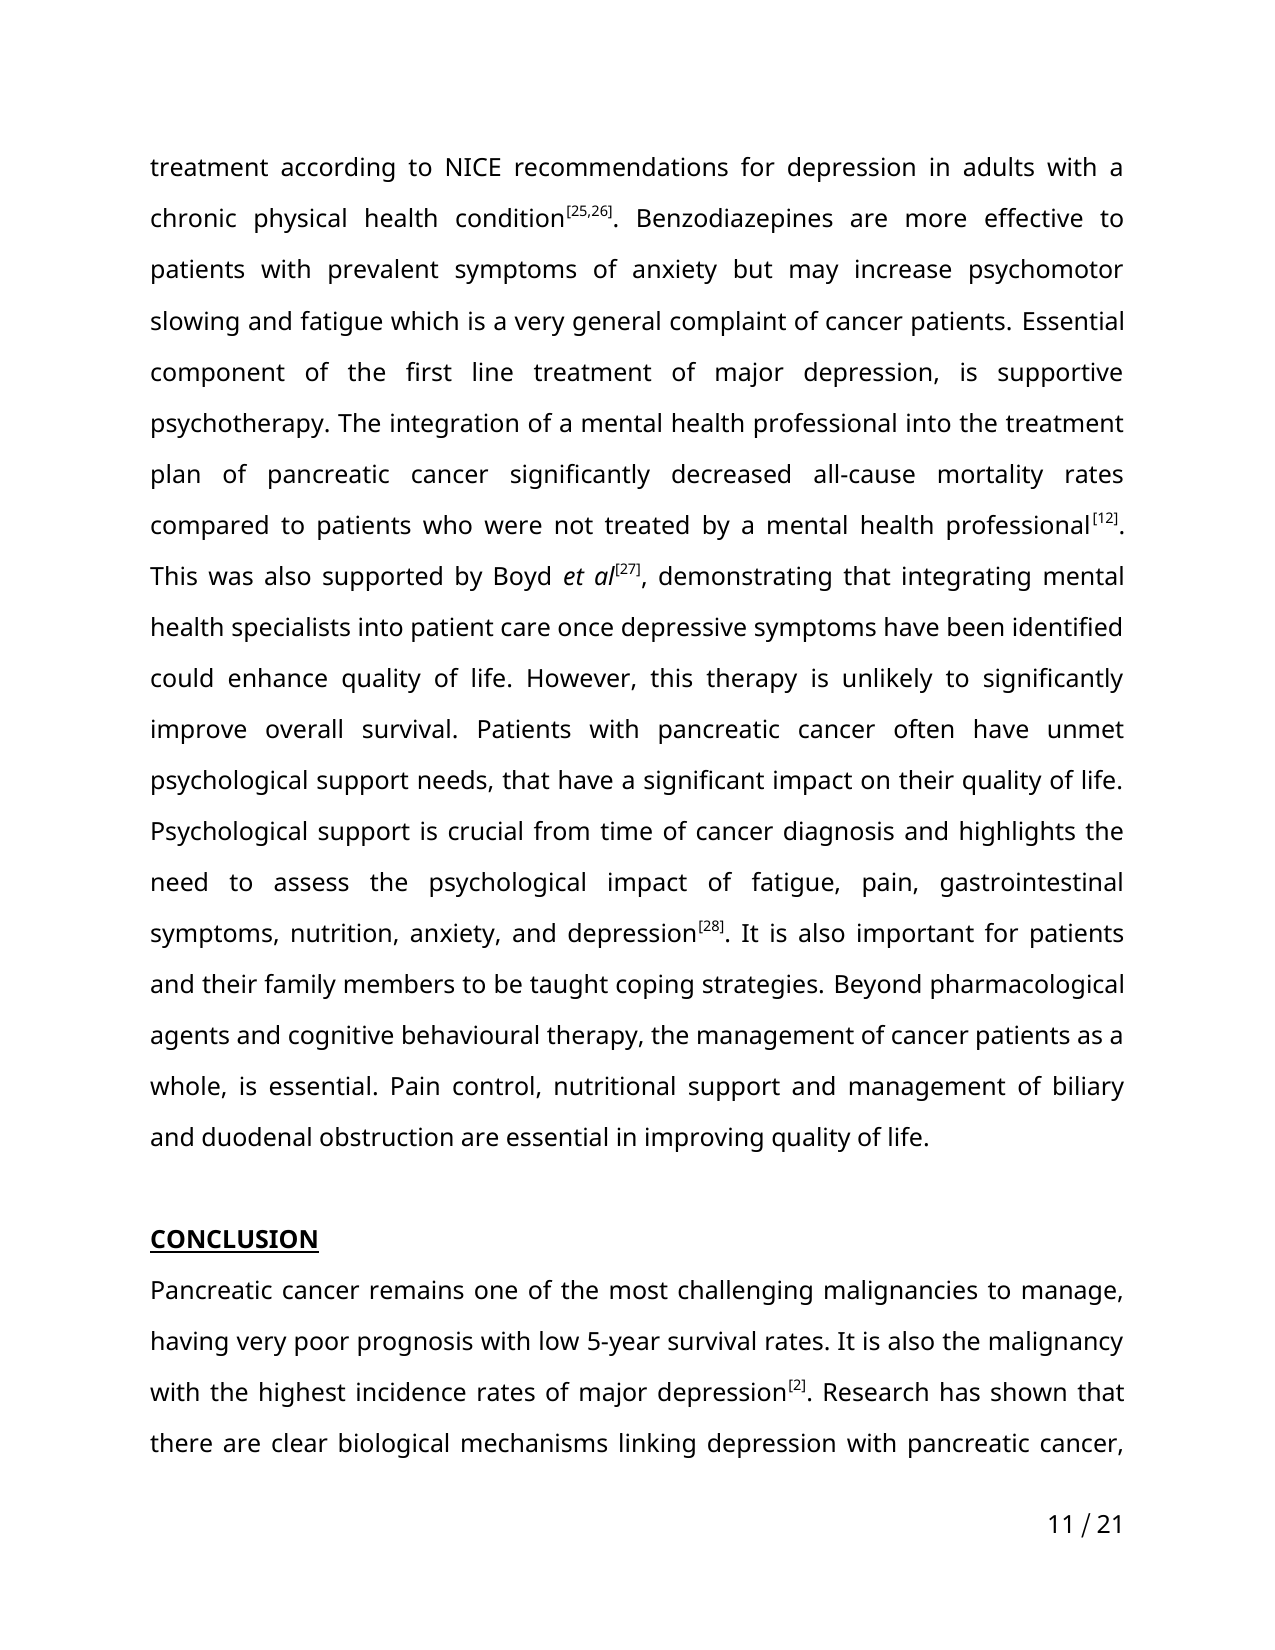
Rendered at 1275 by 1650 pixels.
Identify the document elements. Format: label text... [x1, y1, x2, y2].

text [150, 150, 1125, 1154]
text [150, 1273, 1125, 1460]
text CONCLUSION [150, 1222, 1125, 1256]
